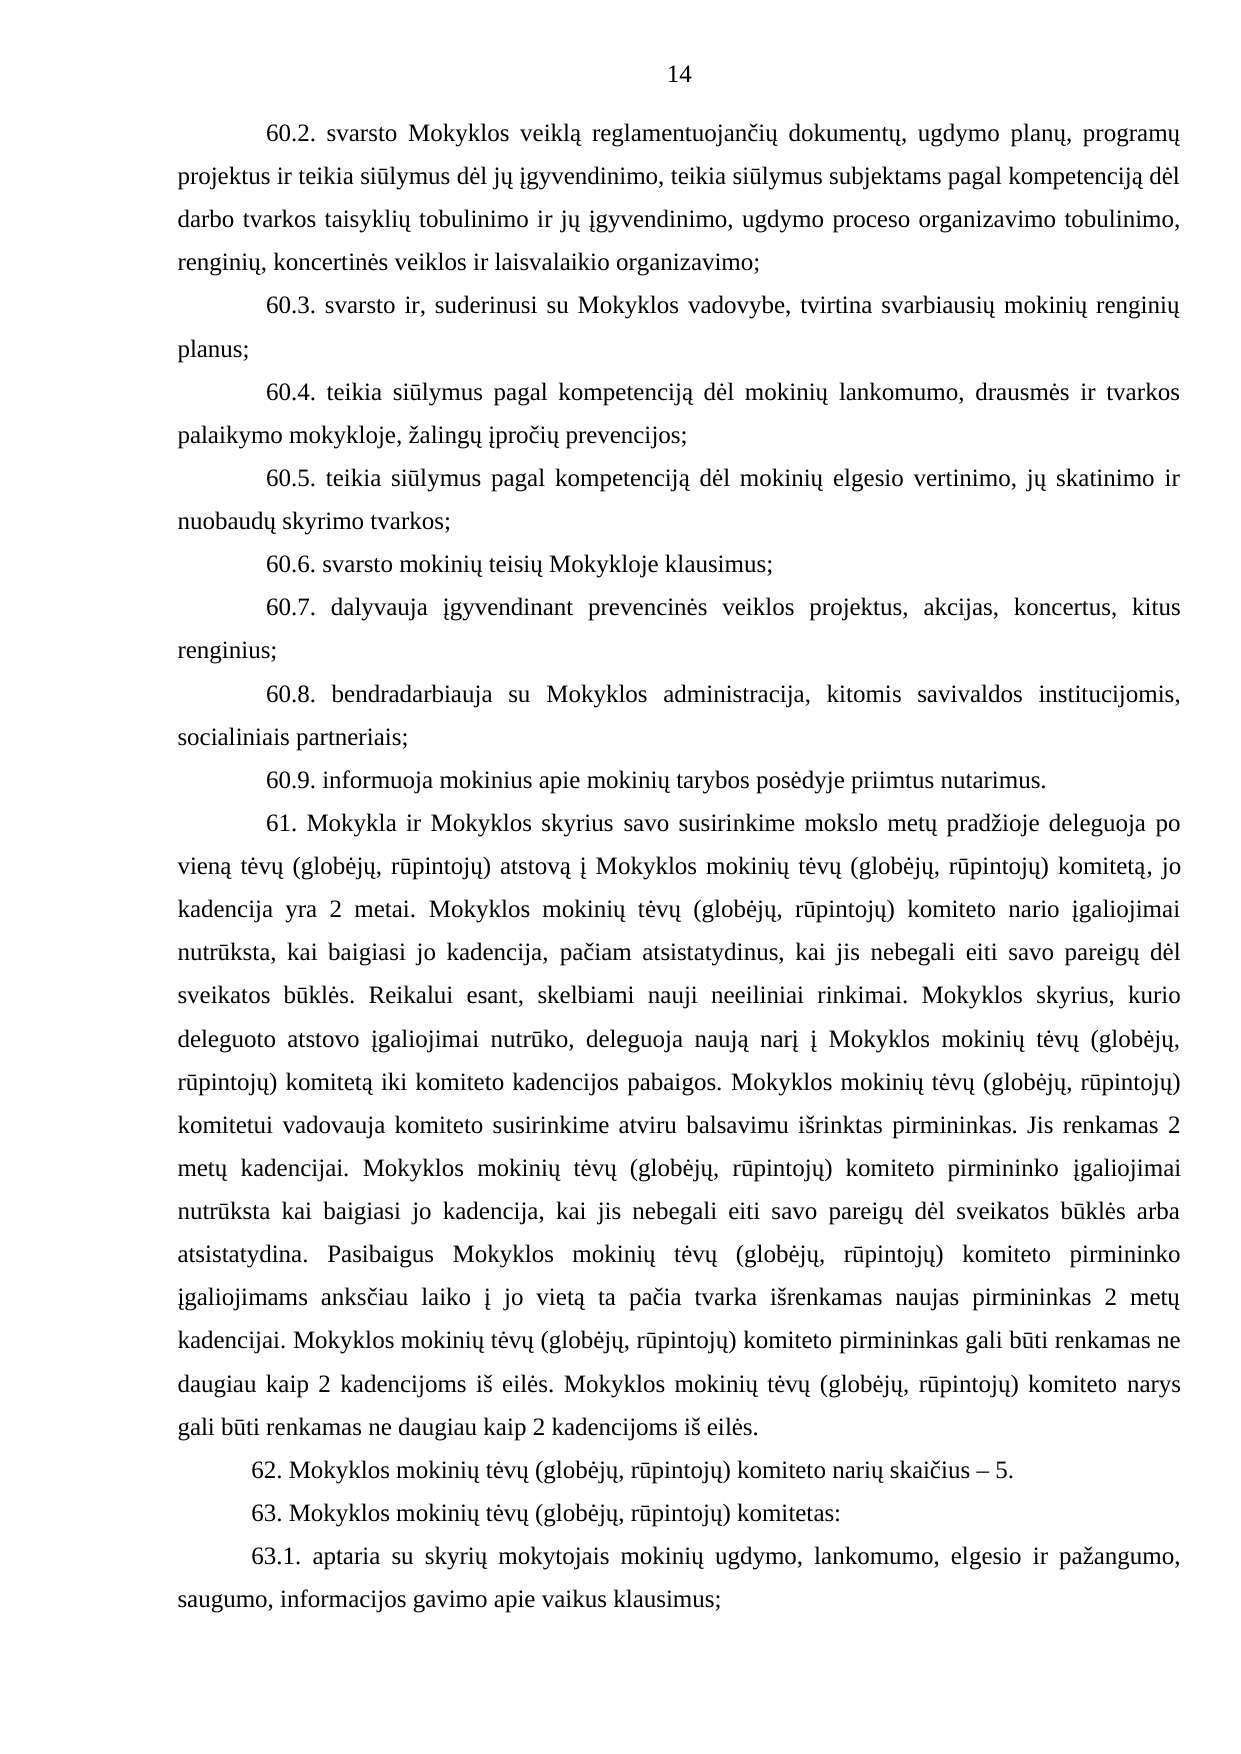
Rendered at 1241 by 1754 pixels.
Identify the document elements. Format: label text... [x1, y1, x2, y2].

text 60.7. dalyvauja įgyvendinant prevencinės veiklos projektus, akcijas, koncertus, kitus renginius; [177, 592, 1181, 664]
list aptaria su skyrių mokytojais mokinių ugdymo, lankomumo, elgesio ir pažangumo, saugumo, informacijos gavimo apie vaikus klausimus; [177, 1541, 1181, 1613]
text 60.9. informuoja mokinius apie mokinių tarybos posėdyje priimtus nutarimus. [177, 765, 1181, 794]
text 60.5. teikia siūlymus pagal kompetenciją dėl mokinių elgesio vertinimo, jų skatinimo ir nuobaudų skyrimo tvarkos; [177, 463, 1181, 535]
text 60.4. teikia siūlymus pagal kompetenciją dėl mokinių lankomumo, drausmės ir tvarkos palaikymo mokykloje, žalingų įpročių prevencijos; [177, 377, 1181, 449]
text 60.2. svarsto Mokyklos veiklą reglamentuojančių dokumentų, ugdymo planų, programų projektus ir teikia siūlymus dėl jų įgyvendinimo, teikia siūlymus subjektams pagal kompetenciją dėl darbo tvarkos taisyklių tobulinimo ir jų įgyvendinimo, ugdymo proceso organizavimo tobulinimo, renginių, koncertinės veiklos ir laisvalaikio organizavimo; [177, 118, 1181, 276]
text 61. Mokykla ir Mokyklos skyrius savo susirinkime mokslo metų pradžioje deleguoja po vieną tėvų (globėjų, rūpintojų) atstovą į Mokyklos mokinių tėvų (globėjų, rūpintojų) komitetą, jo kadencija yra 2 metai. Mokyklos mokinių tėvų (globėjų, rūpintojų) komiteto nario įgaliojimai nutrūksta, kai baigiasi jo kadencija, pačiam atsistatydinus, kai jis nebegali eiti savo pareigų dėl sveikatos būklės. Reikalui esant, skelbiami nauji neeiliniai rinkimai. Mokyklos skyrius, kurio deleguoto atstovo įgaliojimai nutrūko, deleguoja naują narį į Mokyklos mokinių tėvų (globėjų, rūpintojų) komitetą iki komiteto kadencijos pabaigos. Mokyklos mokinių tėvų (globėjų, rūpintojų) komitetui vadovauja komiteto susirinkime atviru balsavimu išrinktas pirmininkas. Jis renkamas 2 metų kadencijai. Mokyklos mokinių tėvų (globėjų, rūpintojų) komiteto pirmininko įgaliojimai nutrūksta kai baigiasi jo kadencija, kai jis nebegali eiti savo pareigų dėl sveikatos būklės arba atsistatydina. Pasibaigus Mokyklos mokinių tėvų (globėjų, rūpintojų) komiteto pirmininko įgaliojimams anksčiau laiko į jo vietą ta pačia tvarka išrenkamas naujas pirmininkas 2 metų kadencijai. Mokyklos mokinių tėvų (globėjų, rūpintojų) komiteto pirmininkas gali būti renkamas ne daugiau kaip 2 kadencijoms iš eilės. Mokyklos mokinių tėvų (globėjų, rūpintojų) komiteto narys gali būti renkamas ne daugiau kaip 2 kadencijoms iš eilės. [177, 808, 1181, 1441]
text 60.6. svarsto mokinių teisių Mokykloje klausimus; [177, 549, 1181, 578]
list Mokyklos mokinių tėvų (globėjų, rūpintojų) komitetas: [251, 1498, 1181, 1527]
text 60.3. svarsto ir, suderinusi su Mokyklos vadovybe, tvirtina svarbiausių mokinių renginių planus; [177, 291, 1181, 362]
list Mokyklos mokinių tėvų (globėjų, rūpintojų) komiteto narių skaičius – 5. [251, 1455, 1181, 1484]
text 60.8. bendradarbiauja su Mokyklos administracija, kitomis savivaldos institucijomis, socialiniais partneriais; [177, 679, 1181, 751]
